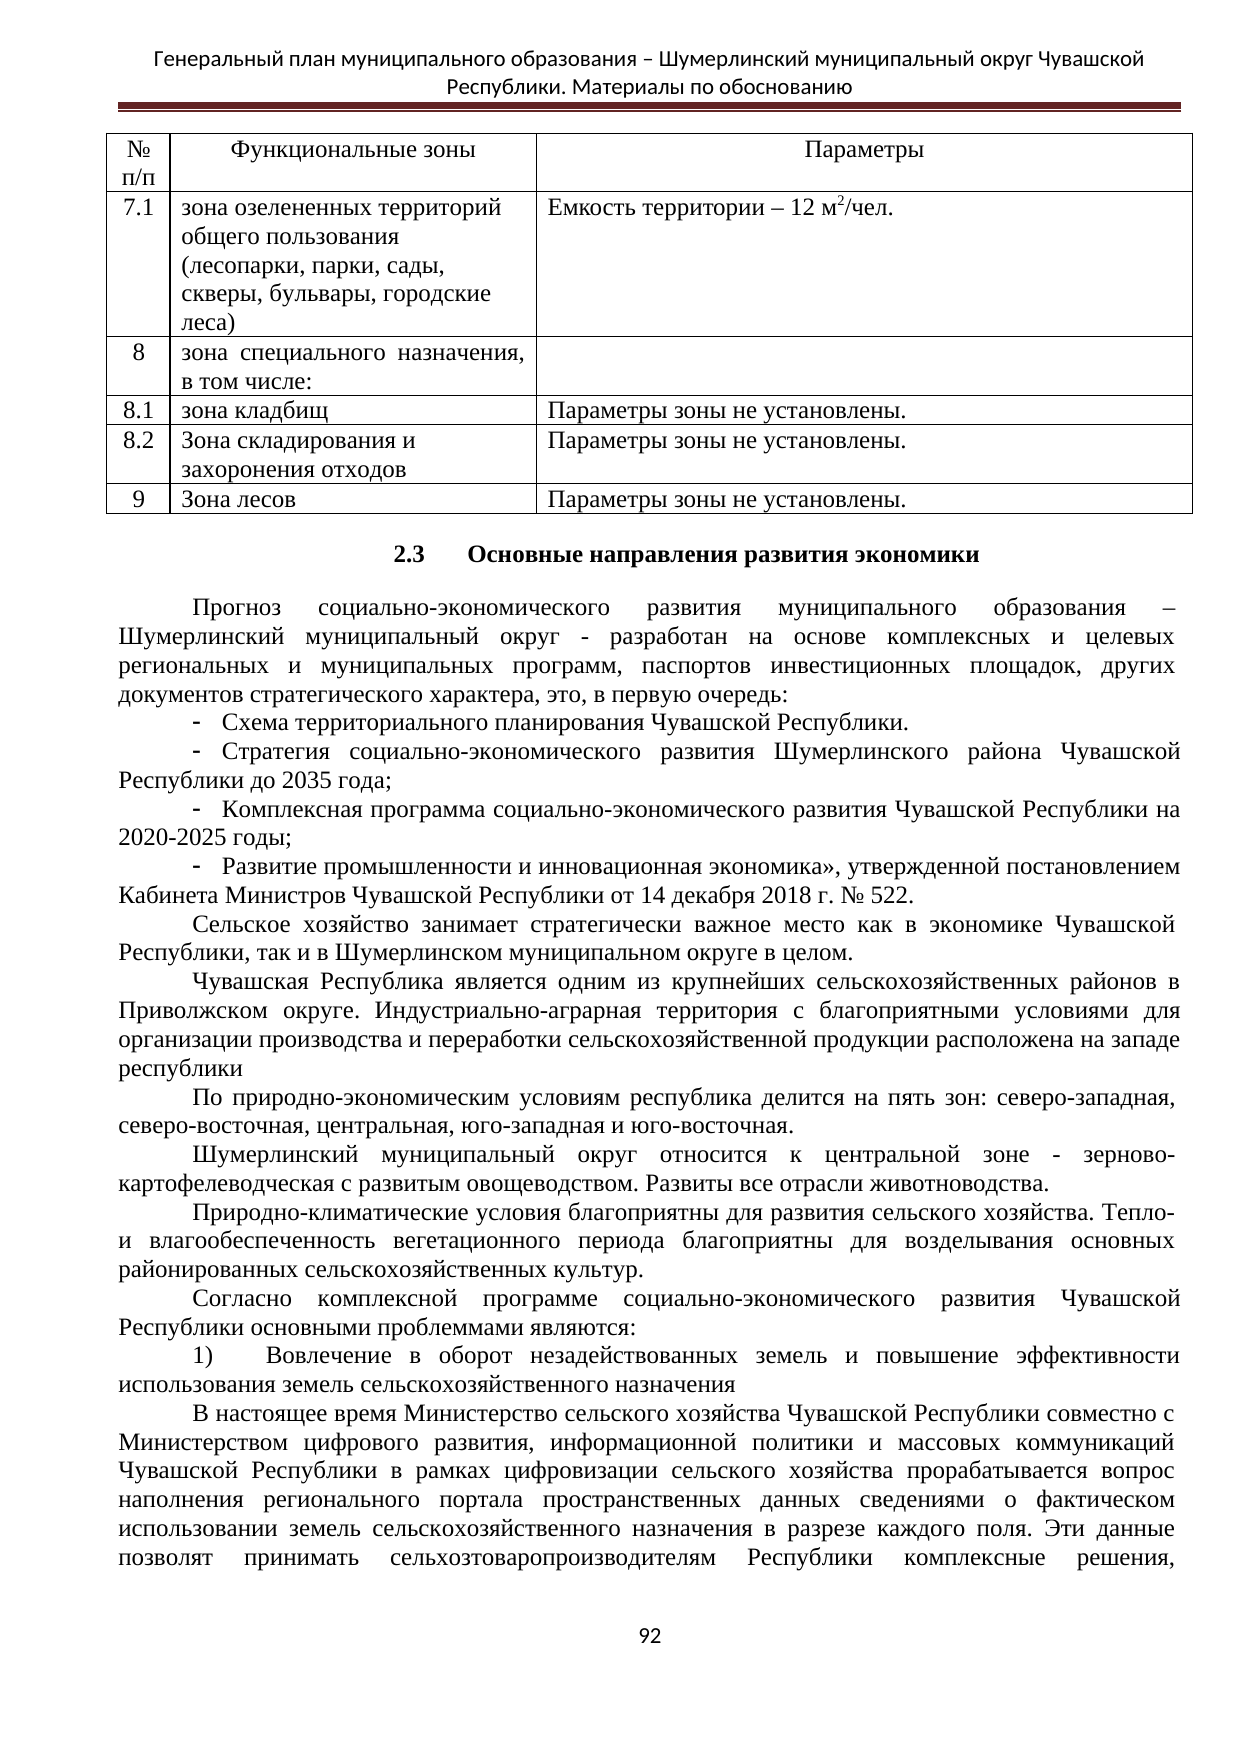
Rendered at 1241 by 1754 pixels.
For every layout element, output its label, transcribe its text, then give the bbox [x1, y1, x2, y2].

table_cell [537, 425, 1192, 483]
text Чувашская Республика является одним из крупнейших сельскохозяйственных районов в Приволжском округе. Индустриально-аграрная территория с благоприятными условиями для организации производства и переработки сельскохозяйственной продукции расположена на западе республики [118, 966, 1181, 1082]
text По природно-экономическим условиям республика делится на пять зон: северо-западная, северо-восточная, центральная, юго-западная и юго-восточная. [118, 1082, 1176, 1139]
list Схема территориального планирования Чувашской Республики. [118, 707, 1176, 736]
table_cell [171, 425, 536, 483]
list Развитие промышленности и инновационная экономика», утвержденной постановлением Кабинета Министров Чувашской Республики от 14 декабря 2018 г. № 522. [118, 851, 1181, 909]
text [118, 1398, 1176, 1570]
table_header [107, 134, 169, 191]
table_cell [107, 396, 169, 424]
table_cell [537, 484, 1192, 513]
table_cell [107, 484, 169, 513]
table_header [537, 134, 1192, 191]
list Вовлечение в оборот незадействованных земель и повышение эффективности использования земель сельскохозяйственного назначения [118, 1340, 1181, 1398]
list Комплексная программа социально-экономического развития Чувашской Республики на 2020-2025 годы; [118, 794, 1181, 851]
text Природно-климатические условия благоприятны для развития сельского хозяйства. Тепло- и влагообеспеченность вегетационного периода благоприятны для возделывания основных районированных сельскохозяйственных культур. [118, 1197, 1176, 1283]
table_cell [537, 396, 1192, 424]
text Прогноз социально-экономического развития муниципального образования – Шумерлинский муниципальный округ - разработан на основе комплексных и целевых региональных и муниципальных программ, паспортов инвестиционных площадок, других документов стратегического характера, это, в первую очередь: [118, 592, 1176, 707]
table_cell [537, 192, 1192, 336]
list Стратегия социально-экономического развития Шумерлинского района Чувашской Республики до 2035 года; [118, 736, 1181, 794]
list Основные направления развития экономики [118, 539, 1181, 567]
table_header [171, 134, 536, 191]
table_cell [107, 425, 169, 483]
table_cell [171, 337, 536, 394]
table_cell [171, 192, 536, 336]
text Сельское хозяйство занимает стратегически важное место как в экономике Чувашской Республики, так и в Шумерлинском муниципальном округе в целом. [118, 909, 1176, 966]
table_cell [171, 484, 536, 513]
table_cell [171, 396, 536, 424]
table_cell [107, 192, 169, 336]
text Шумерлинский муниципальный округ относится к центральной зоне - зерново-картофелеводческая с развитым овощеводством. Развиты все отрасли животноводства. [118, 1139, 1176, 1197]
text Согласно комплексной программе социально-экономического развития Чувашской Республики основными проблеммами являются: [118, 1283, 1181, 1340]
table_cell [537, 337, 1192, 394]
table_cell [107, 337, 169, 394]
